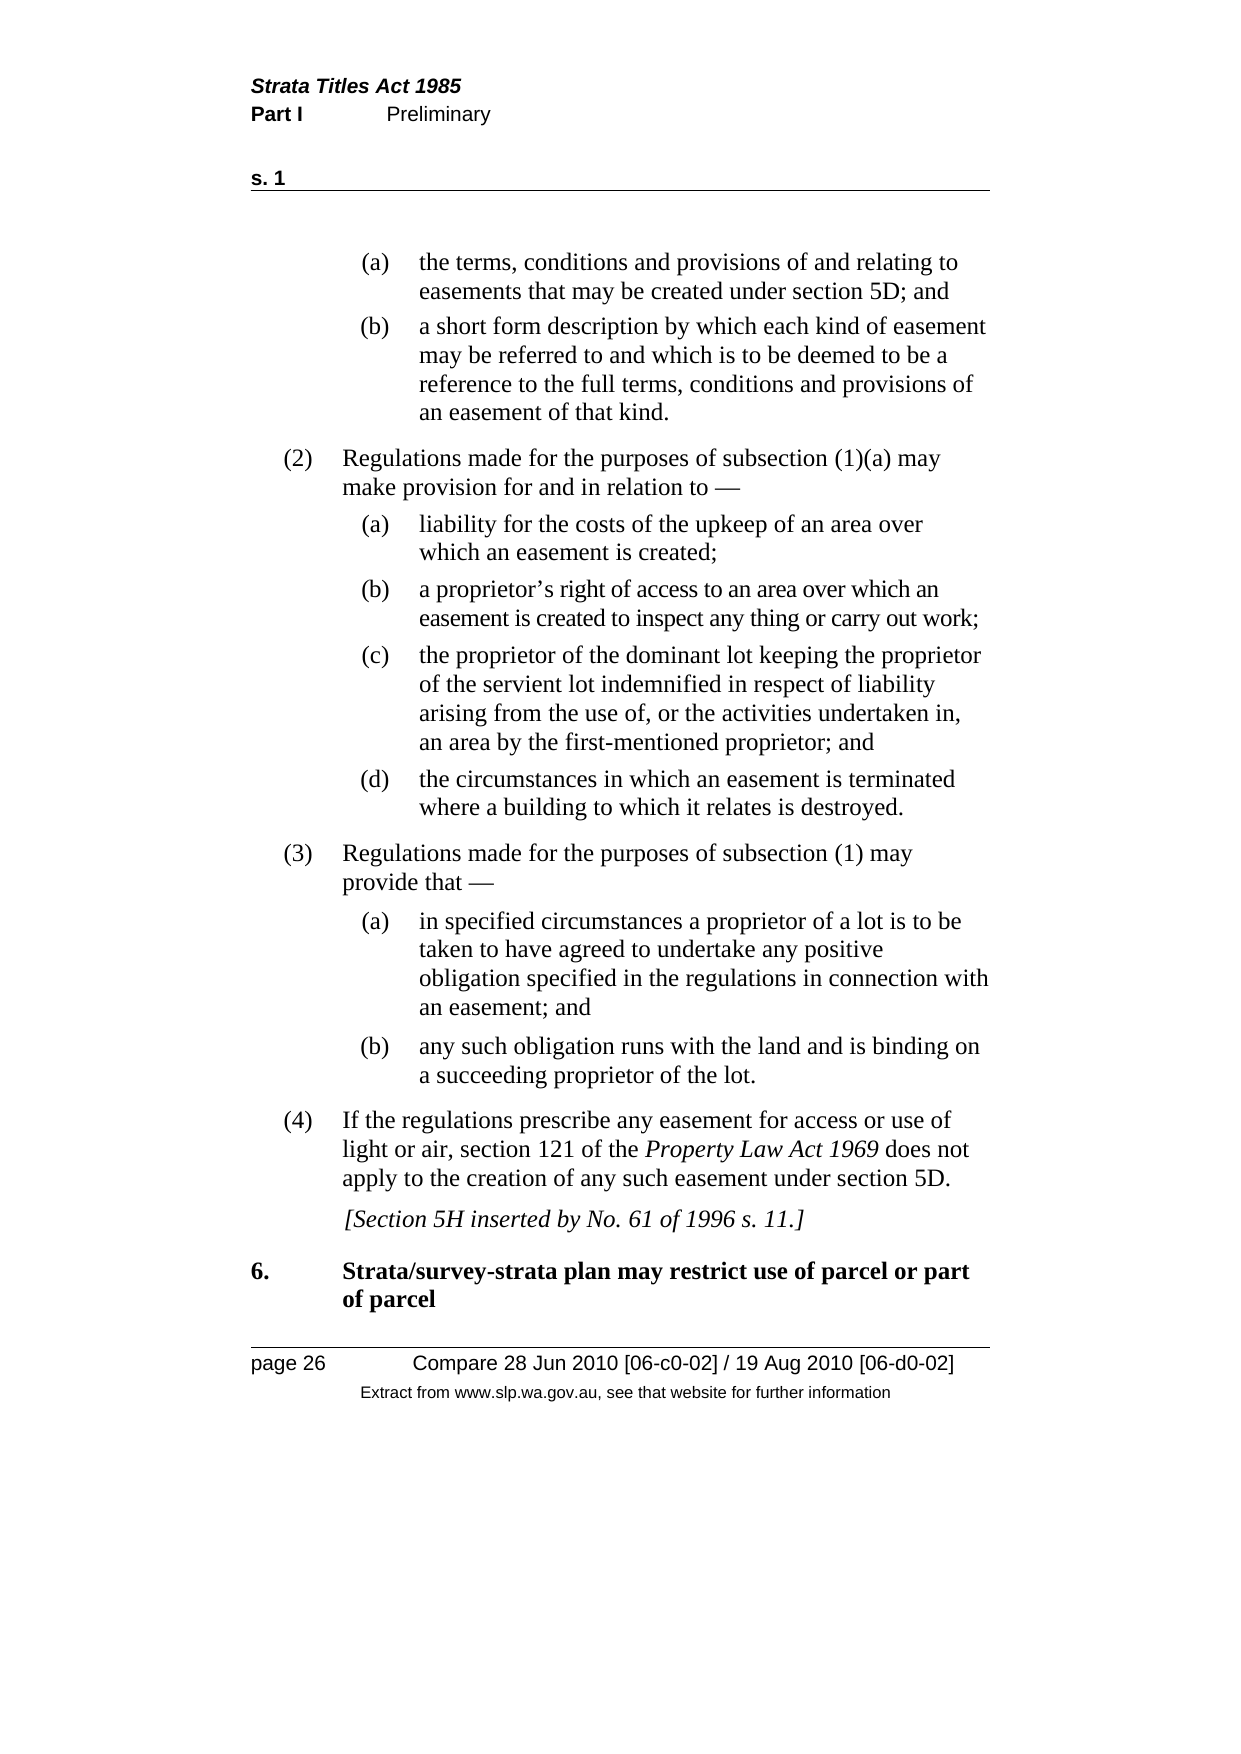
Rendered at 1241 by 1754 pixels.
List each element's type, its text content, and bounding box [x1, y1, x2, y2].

text (d) the circumstances in which an easement is terminated where a building to which it relates is destroyed. [251, 764, 990, 821]
subtitle 6. Strata/survey-strata plan may restrict use of parcel or part of parcel [251, 1256, 990, 1313]
text (a) the terms, conditions and provisions of and relating to easements that may be created under section 5D; and [251, 247, 990, 305]
text (c) the proprietor of the dominant lot keeping the proprietor of the servient lot indemnified in respect of liability arising from the use of, or the activities undertaken in, an area by the first-mentioned proprietor; and [251, 640, 990, 755]
text (2) Regulations made for the purposes of subsection (1)(a) may make provision for and in relation to — [251, 443, 990, 500]
text [Section 5H inserted by No. 61 of 1996 s. 11.] [251, 1204, 990, 1233]
text (a) liability for the costs of the upkeep of an area over which an easement is created; [251, 509, 990, 566]
text (4) If the regulations prescribe any easement for access or use of light or air, section 121 of the Property Law Act 1969 does not apply to the creation of any such easement under section 5D. [251, 1105, 990, 1192]
text (b) a short form description by which each kind of easement may be referred to and which is to be deemed to be a reference to the full terms, conditions and provisions of an easement of that kind. [251, 311, 990, 426]
text (3) Regulations made for the purposes of subsection (1) may provide that — [251, 838, 990, 895]
text (b) a proprietor’s right of access to an area over which an easement is created to inspect any thing or carry out work; [251, 574, 990, 632]
text (a) in specified circumstances a proprietor of a lot is to be taken to have agreed to undertake any positive obligation specified in the regulations in connection with an easement; and [251, 906, 990, 1021]
text (b) any such obligation runs with the land and is binding on a succeeding proprietor of the lot. [251, 1031, 990, 1089]
